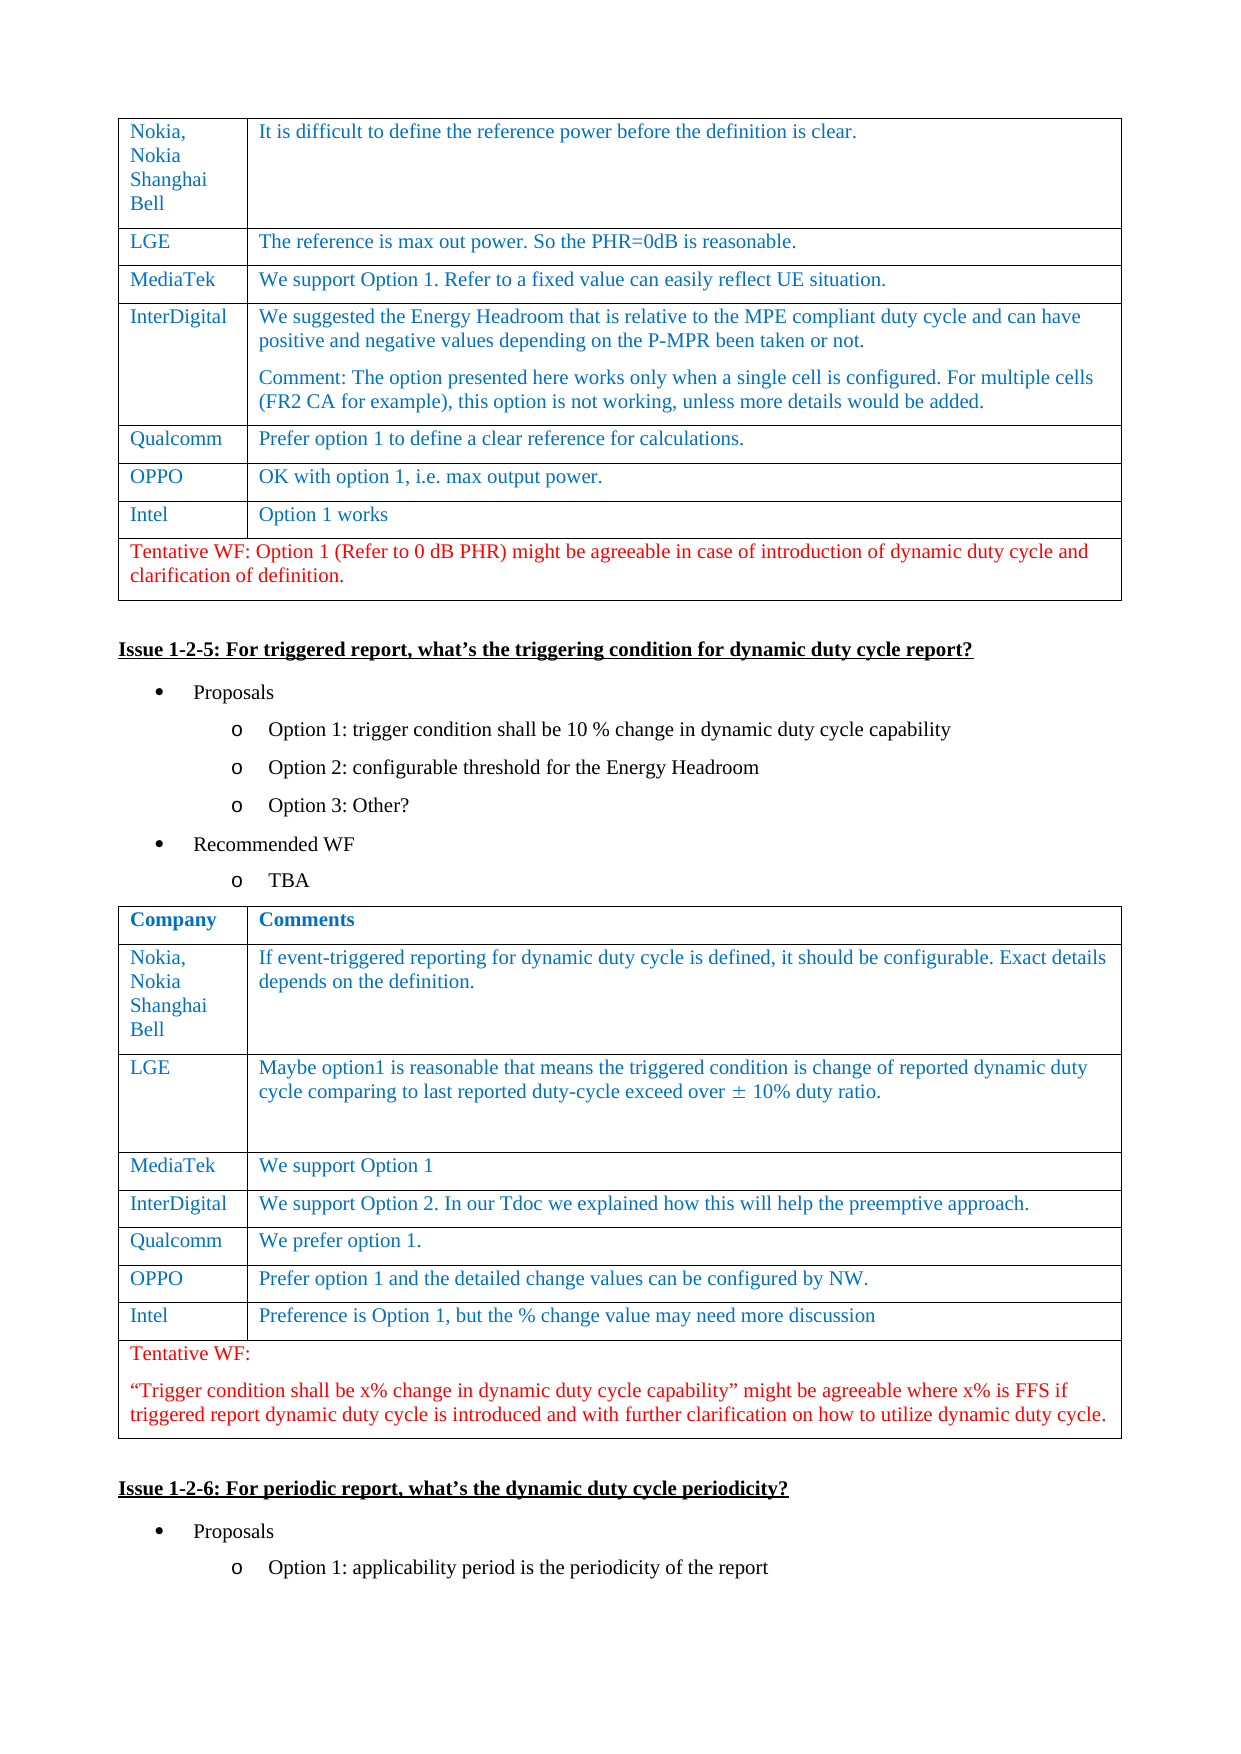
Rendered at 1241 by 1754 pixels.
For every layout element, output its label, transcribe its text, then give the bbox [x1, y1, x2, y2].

table_cell Intel [119, 1303, 247, 1340]
table_header Company [119, 907, 247, 944]
list Recommended WF [156, 831, 1122, 856]
table_cell Tentative WF: “Trigger condition shall be x% change in dynamic duty cycle capability” might be agreeable where x% is FFS if triggered report dynamic duty cycle is introduced and with further clarification on how to utilize dynamic duty cycle. [119, 1341, 1121, 1438]
table_cell OPPO [119, 464, 247, 501]
list Option 1: trigger condition shall be 10 % change in dynamic duty cycle capability [231, 717, 1122, 742]
text Issue 1-2-5: For triggered report, what’s the triggering condition for dynamic duty cycle report? [118, 637, 1122, 661]
table_cell LGE [119, 1055, 247, 1152]
table_cell Option 1 works [248, 502, 1121, 538]
table_cell Maybe option1 is reasonable that means the triggered condition is change of reported dynamic duty cycle comparing to last reported duty-cycle exceed over 10% duty ratio. [248, 1055, 1121, 1152]
table_cell OK with option 1, i.e. max output power. [248, 464, 1121, 501]
table_cell We suggested the Energy Headroom that is relative to the MPE compliant duty cycle and can have positive and negative values depending on the P-MPR been taken or not. Comment: The option presented here works only when a single cell is configured. For multiple cells (FR2 CA for example), this option is not working, unless more details would be added. [248, 304, 1121, 425]
table_cell Qualcomm [119, 426, 247, 463]
list Option 3: Other? [231, 793, 1122, 819]
table_cell Qualcomm [119, 1228, 247, 1265]
table_cell LGE [119, 229, 247, 265]
table_cell InterDigital [119, 1191, 247, 1227]
table_cell Nokia, Nokia Shanghai Bell [119, 119, 247, 228]
list Option 2: configurable threshold for the Energy Headroom [231, 755, 1122, 781]
table_cell InterDigital [119, 304, 247, 425]
table_cell Prefer option 1 and the detailed change values can be configured by NW. [248, 1266, 1121, 1302]
table_cell The reference is max out power. So the PHR=0dB is reasonable. [248, 229, 1121, 265]
table_cell It is difficult to define the reference power before the definition is clear. [248, 119, 1121, 228]
list Option 1: applicability period is the periodicity of the report [231, 1555, 1122, 1581]
table_cell We support Option 1 [248, 1153, 1121, 1189]
table_cell We prefer option 1. [248, 1228, 1121, 1265]
table_header Comments [248, 907, 1121, 944]
table_cell We support Option 2. In our Tdoc we explained how this will help the preemptive approach. [248, 1191, 1121, 1227]
table_cell Prefer option 1 to define a clear reference for calculations. [248, 426, 1121, 463]
table_cell Nokia, Nokia Shanghai Bell [119, 945, 247, 1054]
table_cell Preference is Option 1, but the % change value may need more discussion [248, 1303, 1121, 1340]
table_cell If event-triggered reporting for dynamic duty cycle is defined, it should be configurable. Exact details depends on the definition. [248, 945, 1121, 1054]
text Issue 1-2-6: For periodic report, what’s the dynamic duty cycle periodicity? [118, 1476, 1122, 1500]
table_cell OPPO [119, 1266, 247, 1302]
list TBA [231, 868, 1122, 894]
list Proposals [156, 1518, 1122, 1543]
table_cell MediaTek [119, 266, 247, 303]
table_cell We support Option 1. Refer to a fixed value can easily reflect UE situation. [248, 266, 1121, 303]
table_cell Tentative WF: Option 1 (Refer to 0 dB PHR) might be agreeable in case of introduction of dynamic duty cycle and clarification of definition. [119, 539, 1121, 600]
list Proposals [156, 680, 1122, 704]
table_cell Intel [119, 502, 247, 538]
table_cell MediaTek [119, 1153, 247, 1189]
